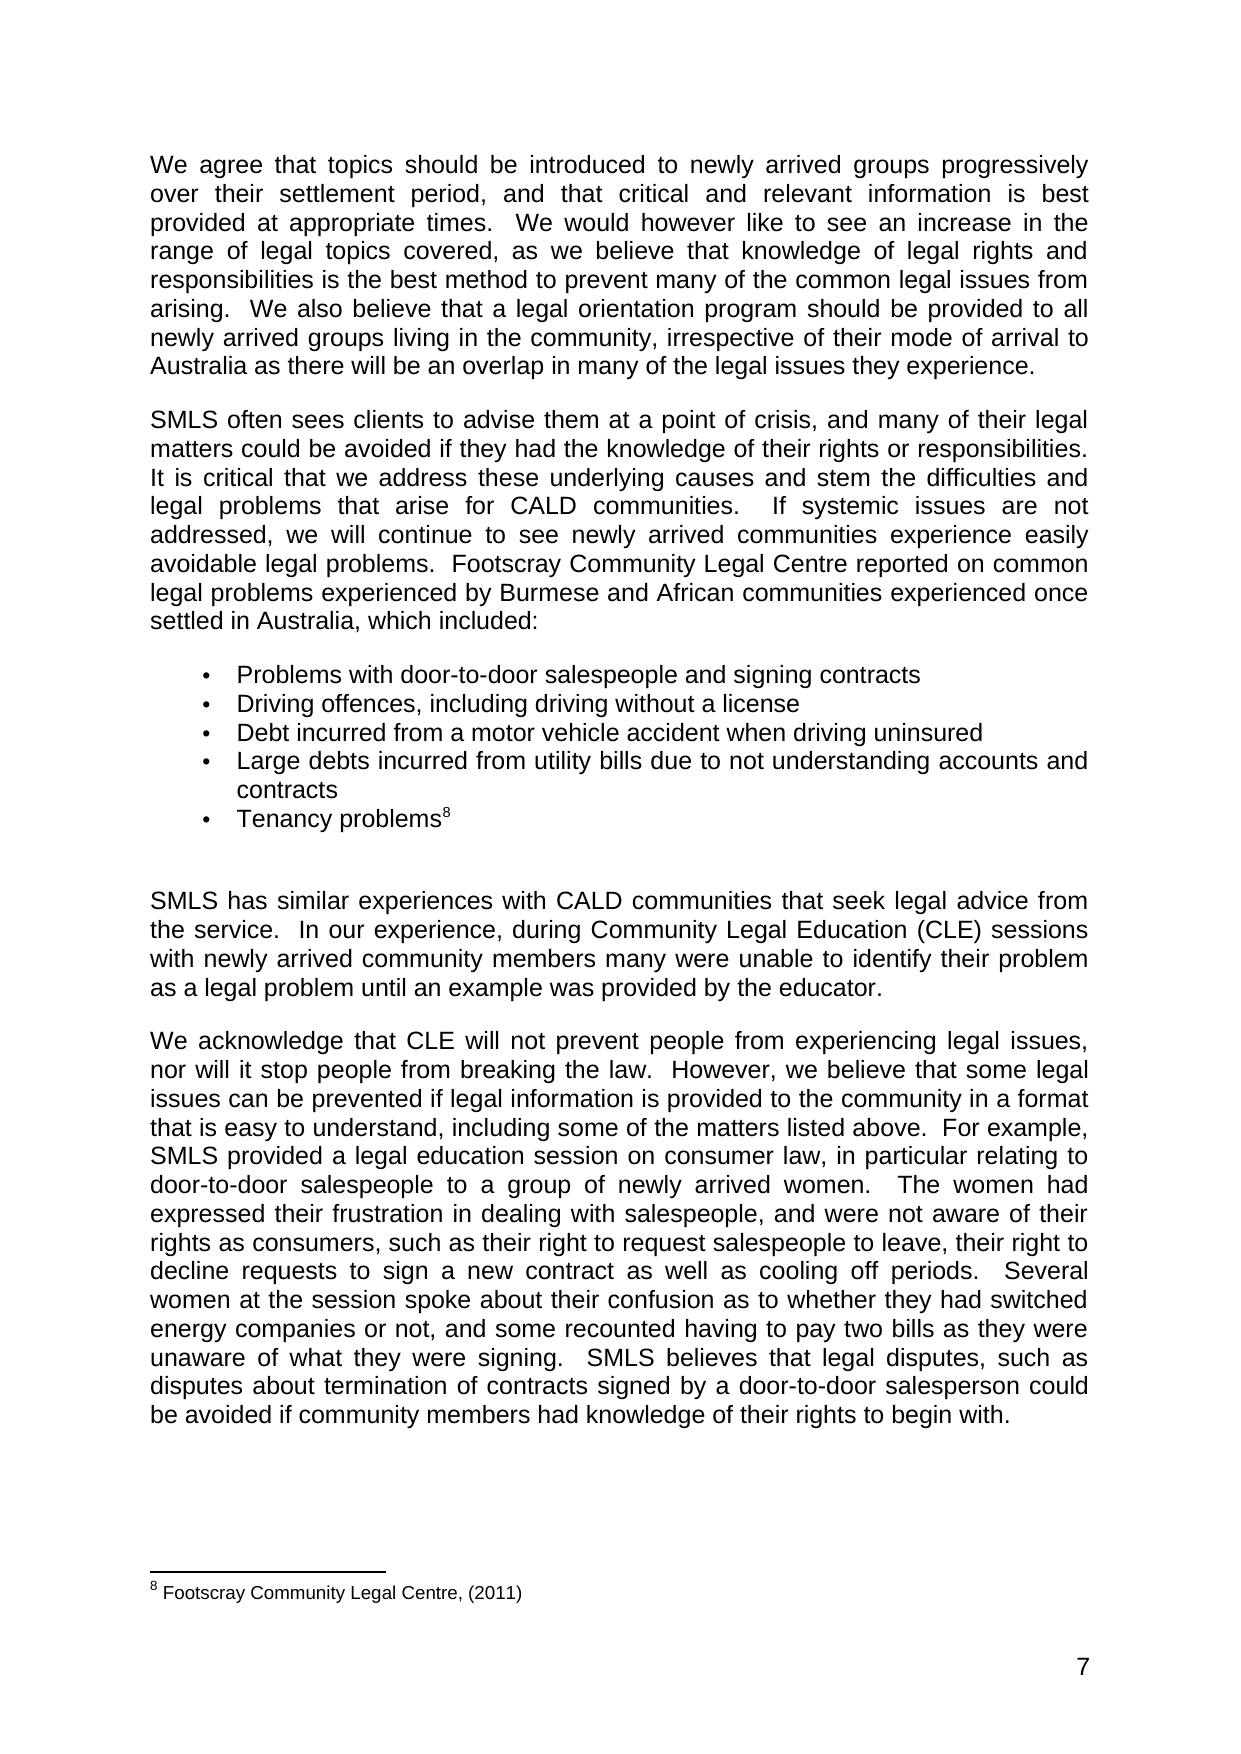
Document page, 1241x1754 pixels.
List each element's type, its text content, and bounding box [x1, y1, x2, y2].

text We acknowledge that CLE will not prevent people from experiencing legal issues, nor will it stop people from breaking the law. However, we believe that some legal issues can be prevented if legal information is provided to the community in a format that is easy to understand, including some of the matters listed above. For example, SMLS provided a legal education session on consumer law, in particular relating to door-to-door salespeople to a group of newly arrived women. The women had expressed their frustration in dealing with salespeople, and were not aware of their rights as consumers, such as their right to request salespeople to leave, their right to decline requests to sign a new contract as well as cooling off periods. Several women at the session spoke about their confusion as to whether they had switched energy companies or not, and some recounted having to pay two bills as they were unaware of what they were signing. SMLS believes that legal disputes, such as disputes about termination of contracts signed by a door-to-door salesperson could be avoided if community members had knowledge of their rights to begin with. [150, 1026, 1090, 1429]
list Tenancy problems [202, 804, 1090, 832]
text SMLS has similar experiences with CALD communities that seek legal advice from the service. In our experience, during Community Legal Education (CLE) sessions with newly arrived community members many were unable to identify their problem as a legal problem until an example was provided by the educator. [150, 886, 1090, 1001]
list Debt incurred from a motor vehicle accident when driving uninsured [202, 717, 1090, 746]
text SMLS often sees clients to advise them at a point of crisis, and many of their legal matters could be avoided if they had the knowledge of their rights or responsibilities. It is critical that we address these underlying causes and stem the difficulties and legal problems that arise for CALD communities. If systemic issues are not addressed, we will continue to see newly arrived communities experience easily avoidable legal problems. Footscray Community Legal Centre reported on common legal problems experienced by Burmese and African communities experienced once settled in Australia, which included: [150, 405, 1090, 635]
list Driving offences, including driving without a license [202, 689, 1090, 717]
text We agree that topics should be introduced to newly arrived groups progressively over their settlement period, and that critical and relevant information is best provided at appropriate times. We would however like to see an increase in the range of legal topics covered, as we believe that knowledge of legal rights and responsibilities is the best method to prevent many of the common legal issues from arising. We also believe that a legal orientation program should be provided to all newly arrived groups living in the community, irrespective of their mode of arrival to Australia as there will be an overlap in many of the legal issues they experience. [150, 150, 1090, 380]
list Large debts incurred from utility bills due to not understanding accounts and contracts [202, 746, 1090, 804]
list Problems with door-to-door salespeople and signing contracts [202, 660, 1090, 689]
